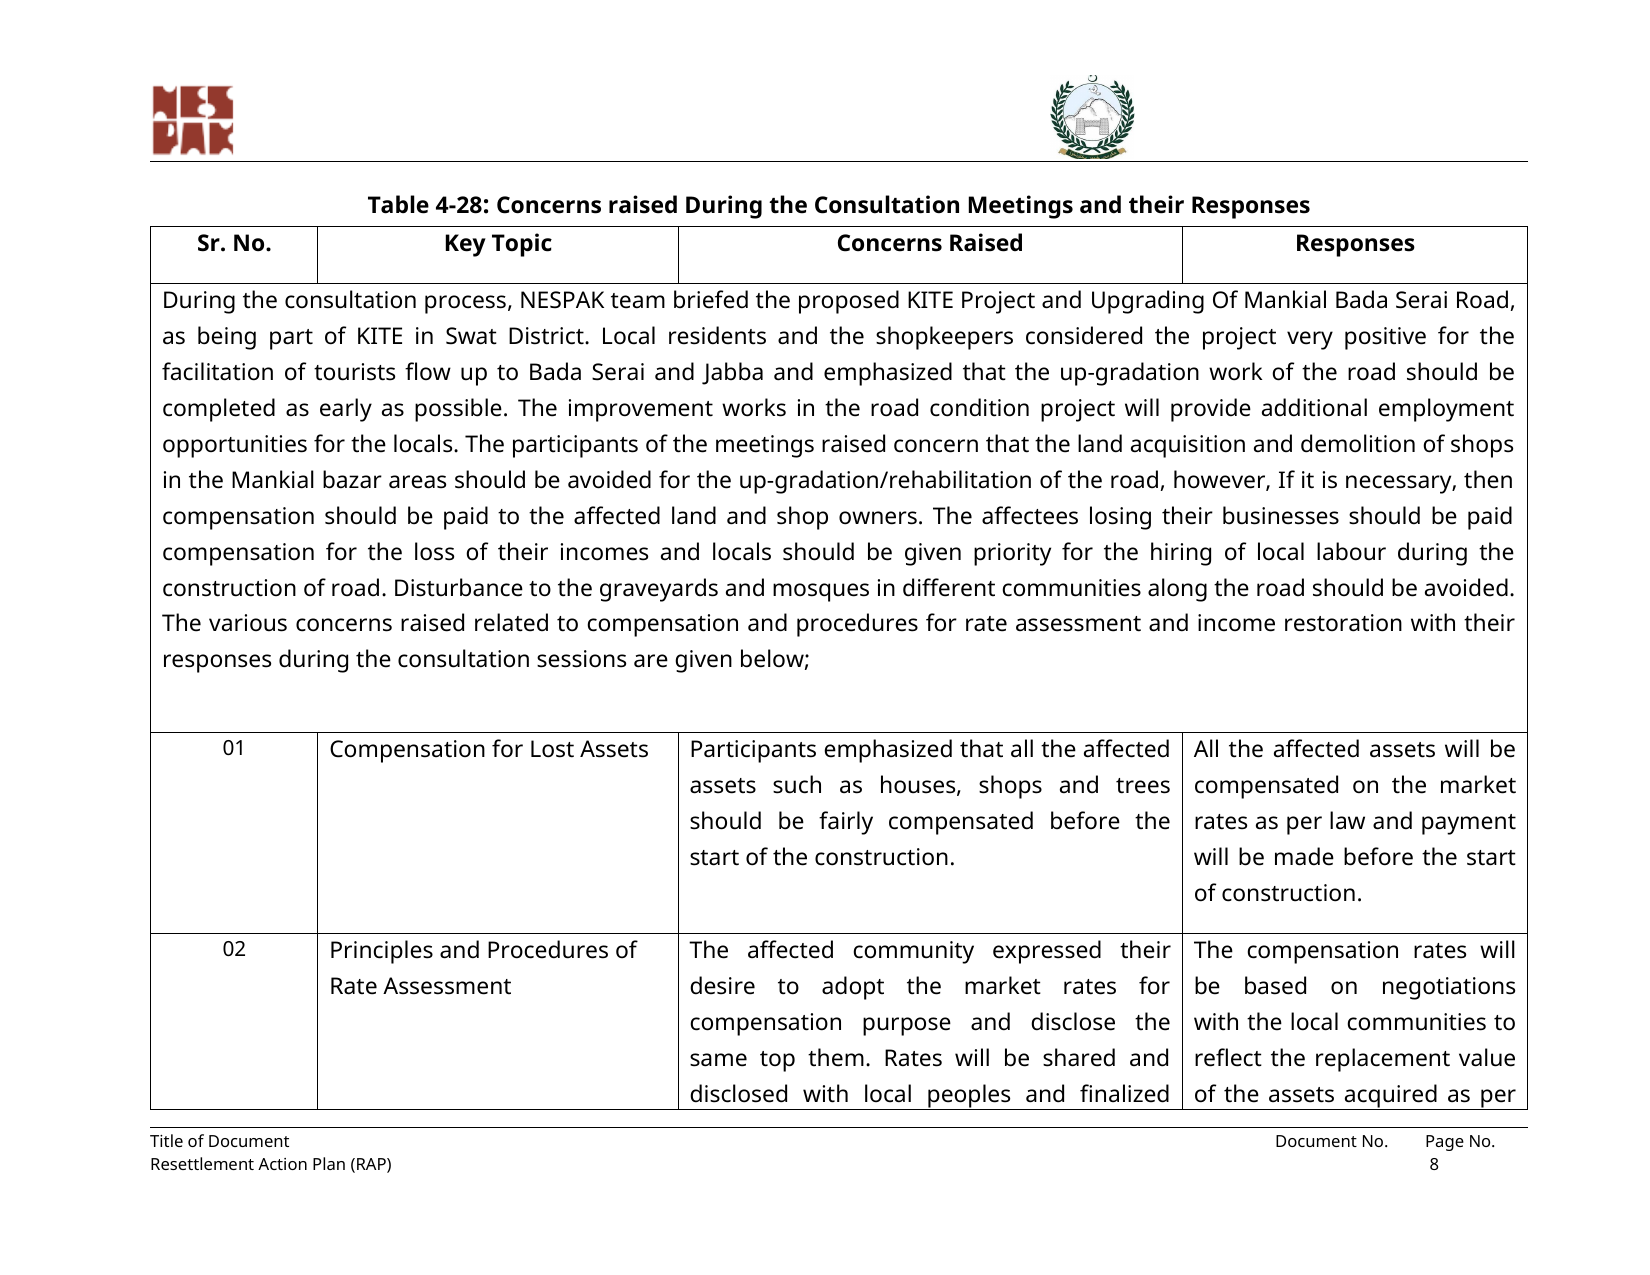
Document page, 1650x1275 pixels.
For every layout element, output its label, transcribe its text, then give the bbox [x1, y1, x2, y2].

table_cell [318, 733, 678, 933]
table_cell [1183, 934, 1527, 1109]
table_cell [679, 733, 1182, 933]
picture [1050, 75, 1135, 159]
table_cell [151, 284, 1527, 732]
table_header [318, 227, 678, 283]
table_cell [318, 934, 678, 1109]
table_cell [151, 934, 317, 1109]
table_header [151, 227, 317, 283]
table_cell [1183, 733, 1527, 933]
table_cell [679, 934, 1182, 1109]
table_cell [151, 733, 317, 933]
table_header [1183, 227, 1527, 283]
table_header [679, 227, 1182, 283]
